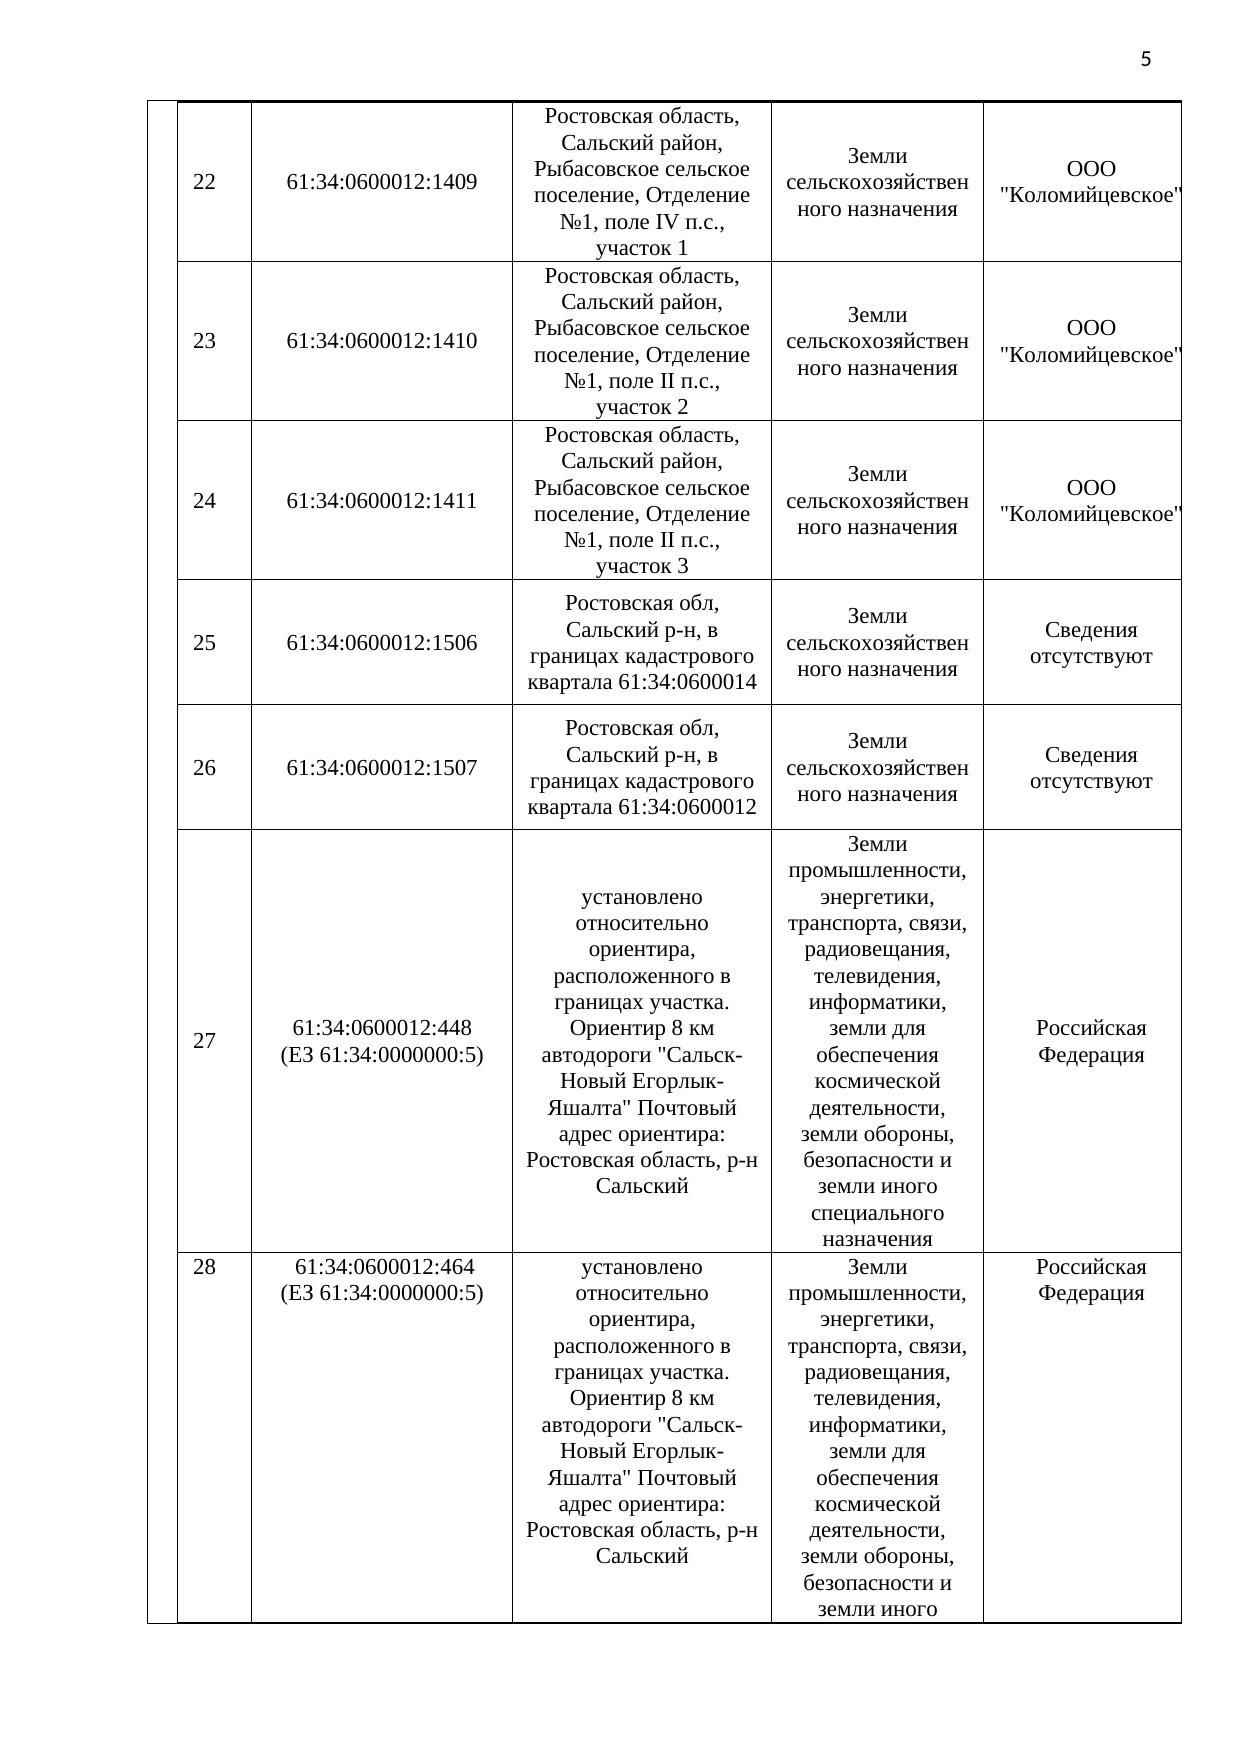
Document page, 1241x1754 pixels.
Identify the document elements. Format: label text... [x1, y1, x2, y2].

table_cell [772, 262, 983, 420]
table_cell 3 [148, 101, 177, 1623]
table_cell [984, 1253, 1181, 1622]
table_cell [772, 421, 983, 579]
table_cell [984, 705, 1181, 829]
table_cell [984, 103, 1181, 261]
table_cell [772, 705, 983, 829]
table_cell [772, 103, 983, 261]
table_cell [772, 1253, 983, 1622]
table_cell [772, 580, 983, 704]
table_cell [984, 830, 1181, 1252]
table_cell [984, 580, 1181, 704]
table_cell [984, 262, 1181, 420]
table_cell [772, 830, 983, 1252]
table_cell [984, 421, 1181, 579]
